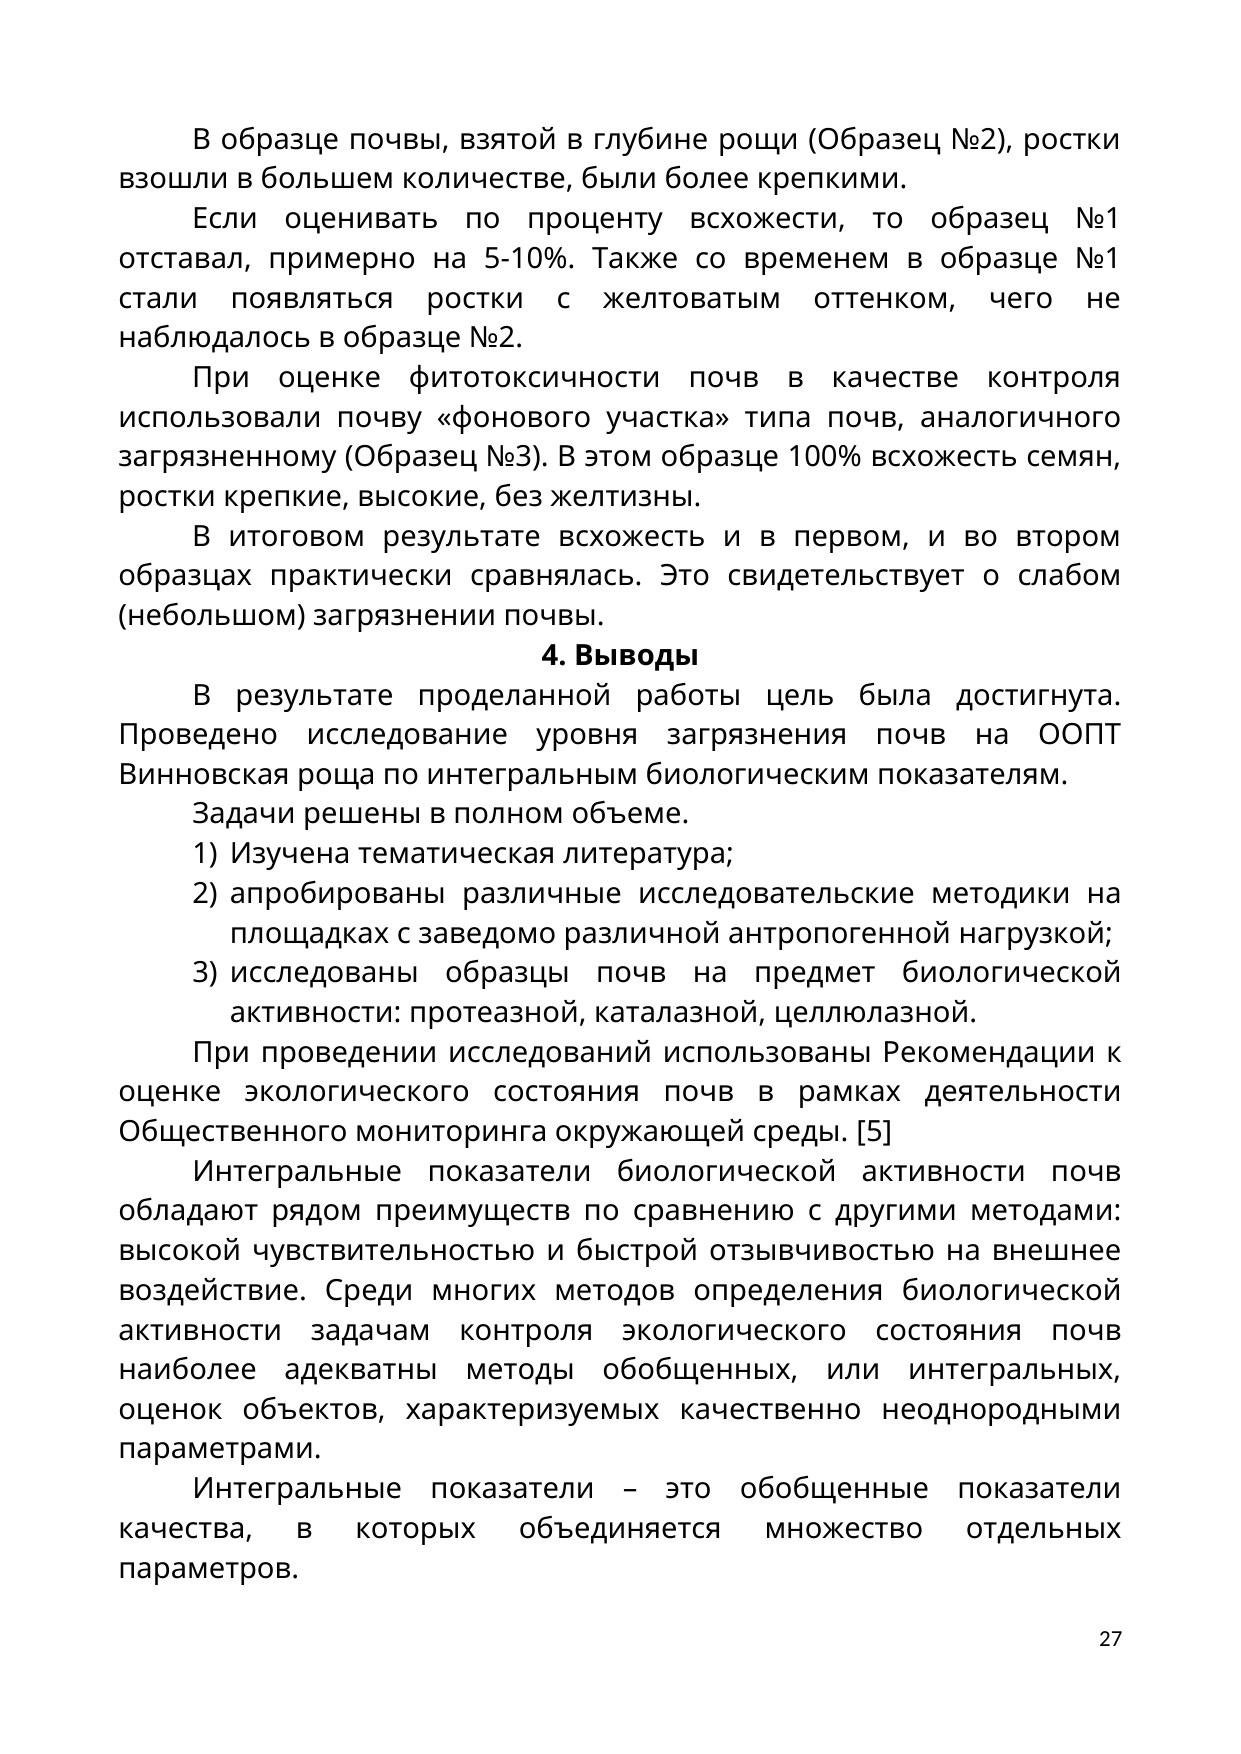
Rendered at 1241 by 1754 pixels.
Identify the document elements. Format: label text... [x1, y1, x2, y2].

list исследованы образцы почв на предмет биологической активности: протеазной, каталазной, целлюлазной. [192, 952, 1122, 1031]
text В итоговом результате всхожесть и в первом, и во втором образцах практически сравнялась. Это свидетельствует о слабом (небольшом) загрязнении почвы. [118, 515, 1122, 634]
list апробированы различные исследовательские методики на площадках с заведомо различной антропогенной нагрузкой; [192, 872, 1122, 952]
text При оценке фитотоксичности почв в качестве контроля использовали почву «фонового участка» типа почв, аналогичного загрязненному (Образец №3). В этом образце 100% всхожесть семян, ростки крепкие, высокие, без желтизны. [118, 356, 1122, 515]
text В образце почвы, взятой в глубине рощи (Образец №2), ростки взошли в большем количестве, были более крепкими. [118, 118, 1122, 197]
text Если оценивать по проценту всхожести, то образец №1 отставал, примерно на 5-10%. Также со временем в образце №1 стали появляться ростки с желтоватым оттенком, чего не наблюдалось в образце №2. [118, 197, 1122, 356]
text 4. Выводы [118, 634, 1122, 674]
text При проведении исследований использованы Рекомендации к оценке экологического состояния почв в рамках деятельности Общественного мониторинга окружающей среды. [5] [118, 1031, 1122, 1150]
text Интегральные показатели биологической активности почв обладают рядом преимуществ по сравнению с другими методами: высокой чувствительностью и быстрой отзывчивостью на внешнее воздействие. Среди многих методов определения биологической активности задачам контроля экологического состояния почв наиболее адекватны методы обобщенных, или интегральных, оценок объектов, характеризуемых качественно неоднородными параметрами. [118, 1150, 1122, 1467]
text Задачи решены в полном объеме. [118, 793, 1122, 832]
list Изучена тематическая литература; [192, 832, 1122, 872]
text Интегральные показатели – это обобщенные показатели качества, в которых объединяется множество отдельных параметров. [118, 1467, 1122, 1587]
text В результате проделанной работы цель была достигнута. Проведено исследование уровня загрязнения почв на ООПТ Винновская роща по интегральным биологическим показателям. [118, 674, 1122, 793]
